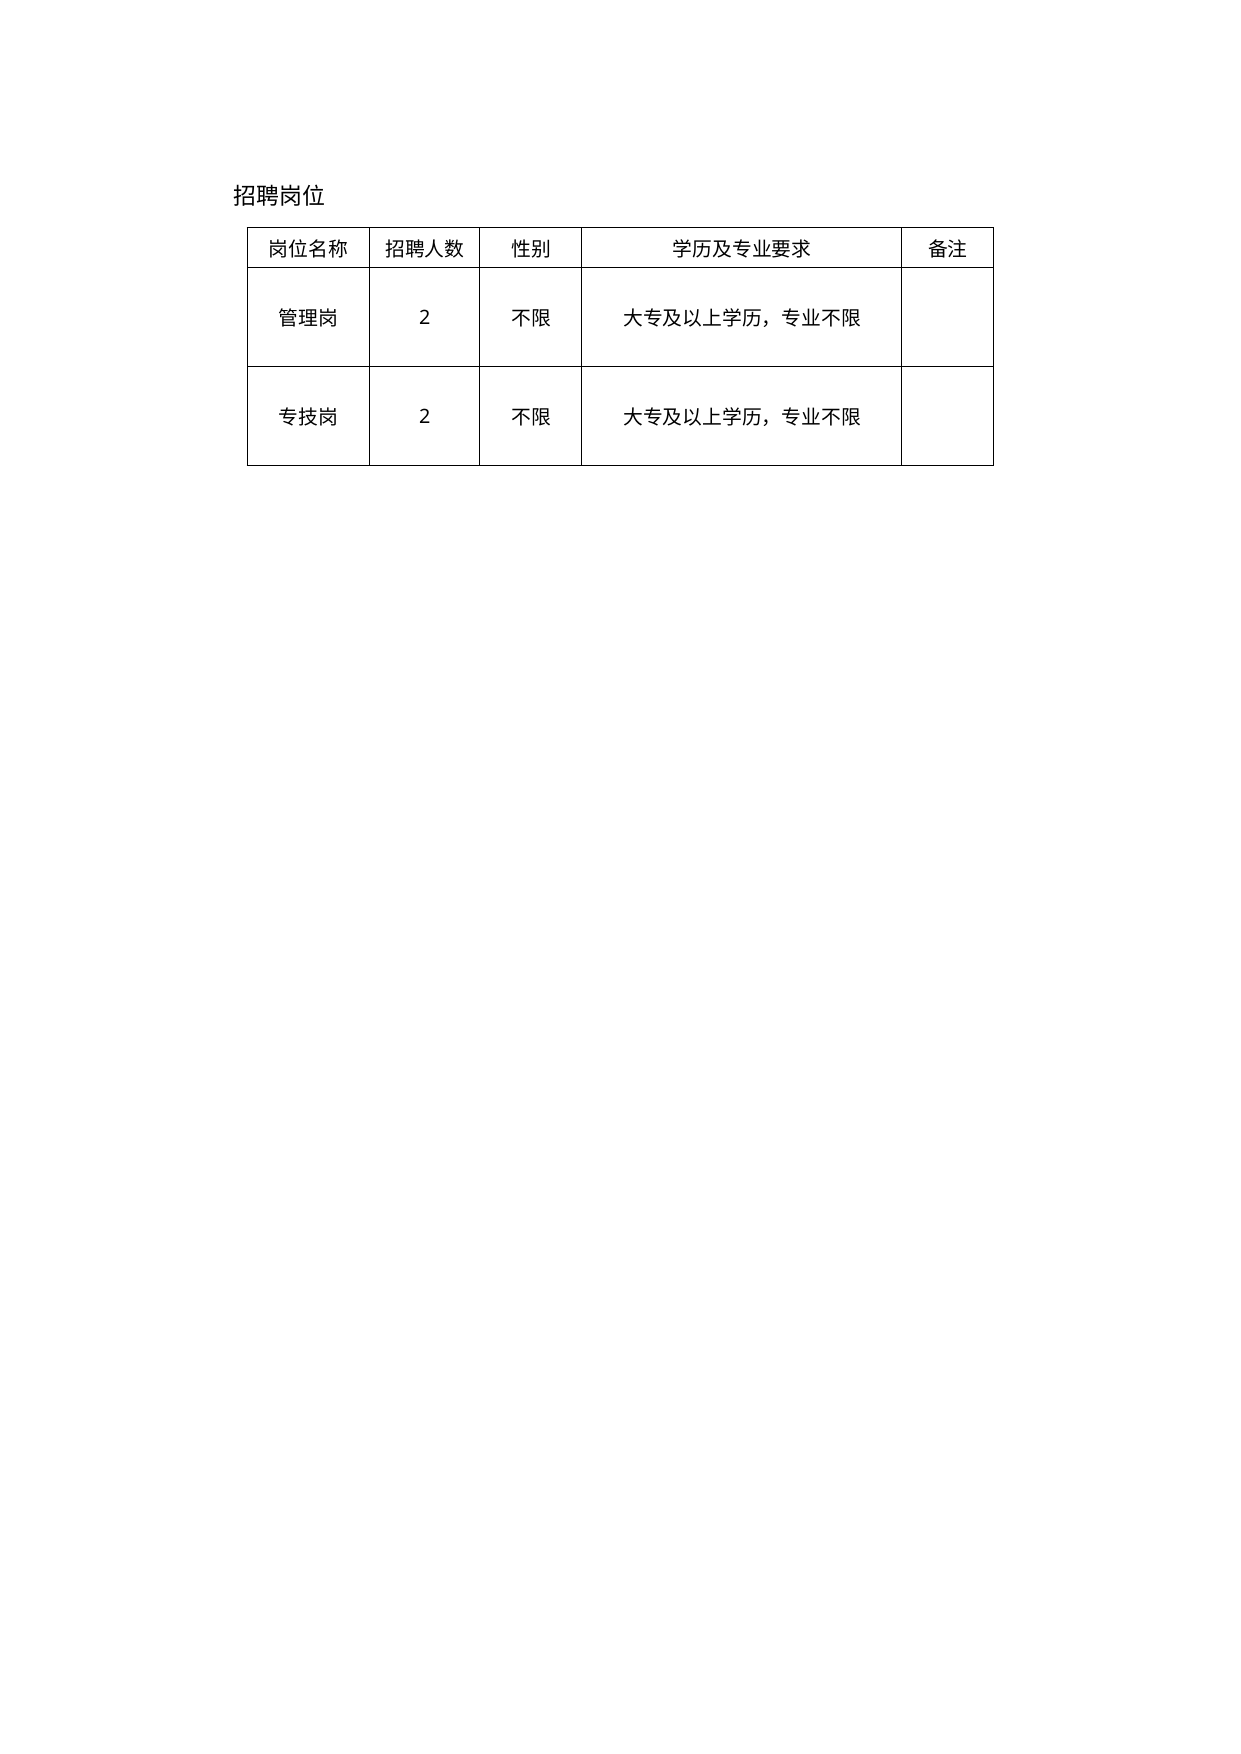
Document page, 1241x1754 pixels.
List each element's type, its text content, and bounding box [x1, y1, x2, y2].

table_cell 管理岗 [248, 268, 369, 366]
table_header 岗位名称 [248, 228, 369, 267]
table_cell 2 [370, 268, 479, 366]
table_header 备注 [902, 228, 993, 267]
table_cell 大专及以上学历，专业不限 [582, 268, 901, 366]
text 招聘岗位 [187, 162, 1053, 227]
table_header 招聘人数 [370, 228, 479, 267]
table_cell 不限 [480, 367, 581, 464]
table_cell [902, 268, 993, 366]
table_cell [902, 367, 993, 464]
table_header 学历及专业要求 [582, 228, 901, 267]
table_cell 不限 [480, 268, 581, 366]
table_cell 2 [370, 367, 479, 464]
table_header 性别 [480, 228, 581, 267]
table_cell 大专及以上学历，专业不限 [582, 367, 901, 464]
table_cell 专技岗 [248, 367, 369, 464]
